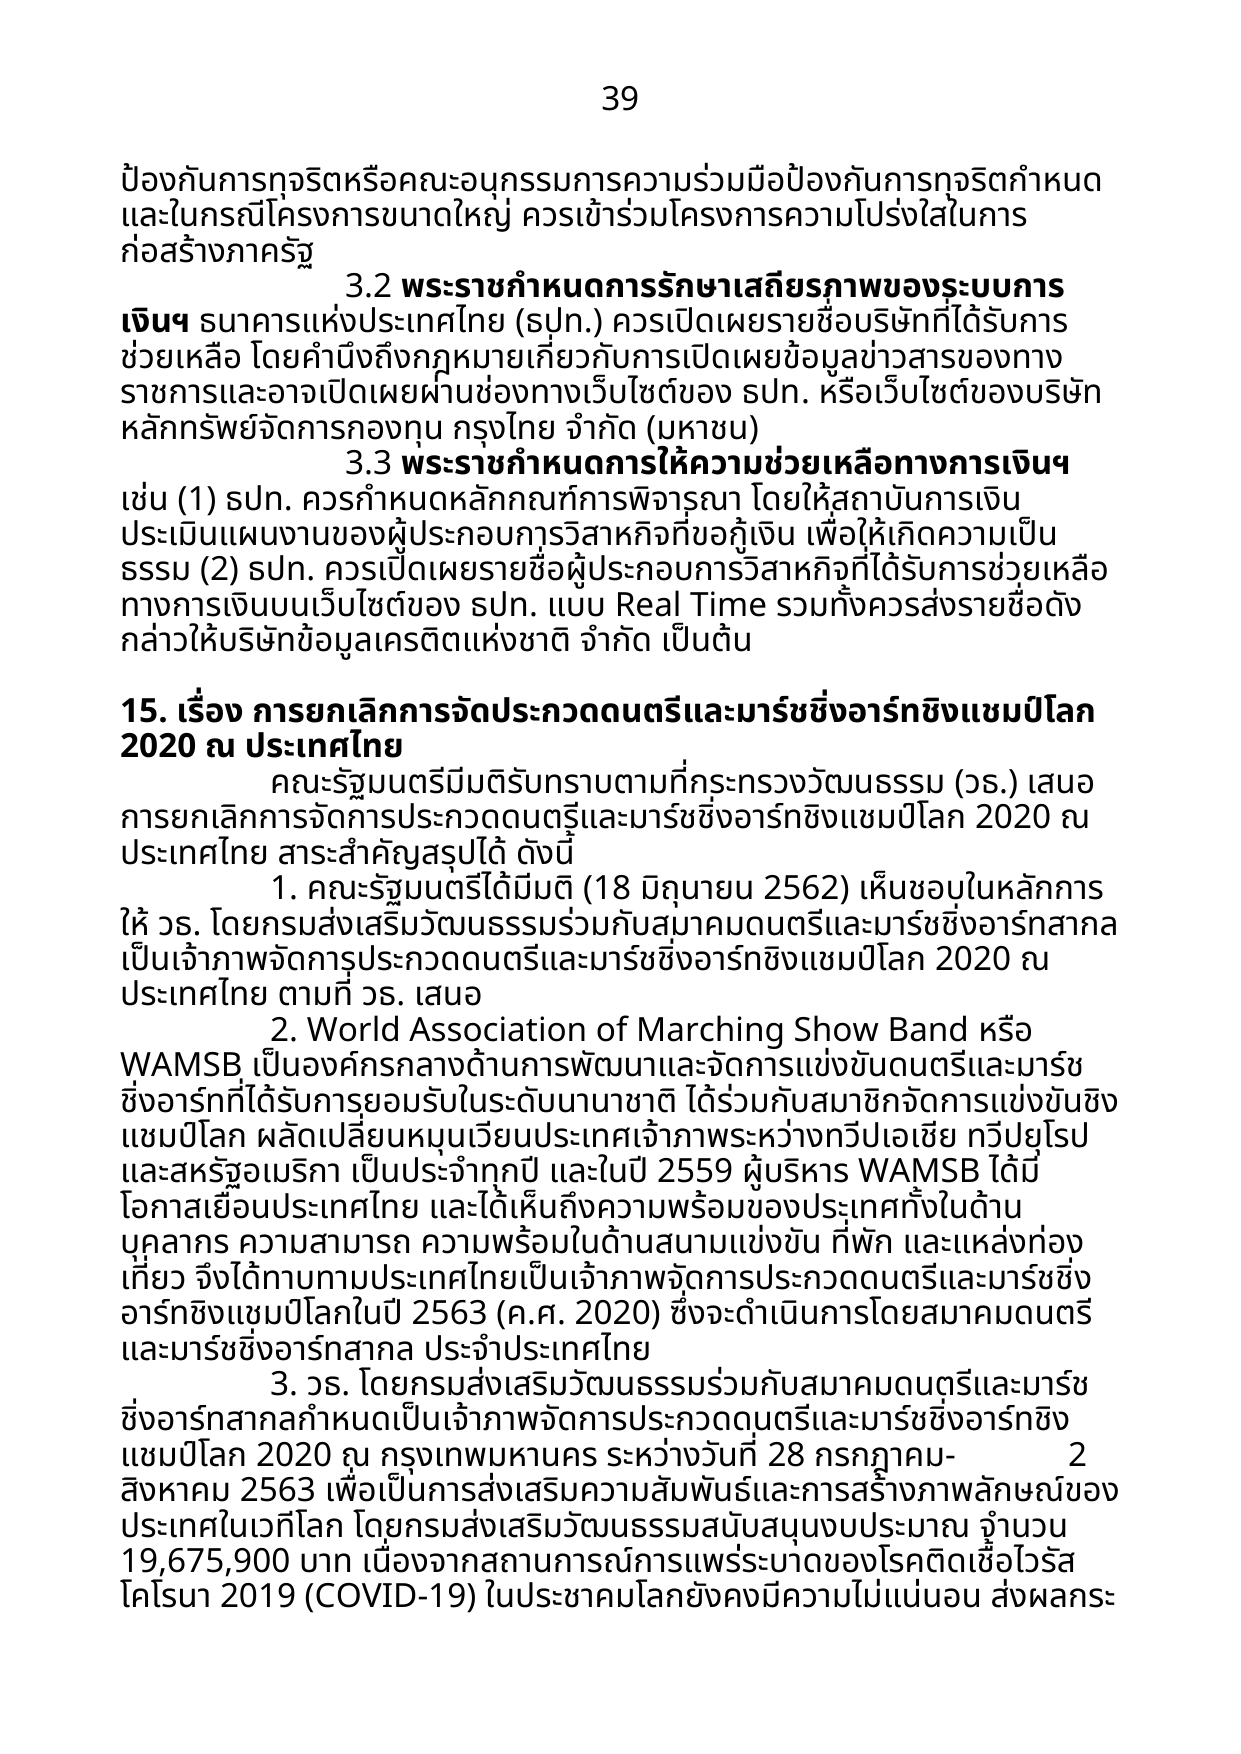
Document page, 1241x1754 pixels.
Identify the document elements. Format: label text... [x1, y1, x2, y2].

text 1. คณะรัฐมนตรีได้มีมติ (18 มิถุนายน 2562) เห็นชอบในหลักการให้ วธ. โดยกรมส่งเสริมวัฒนธรรมร่วมกับสมาคมดนตรีและมาร์ชชิ่งอาร์ทสากล เป็นเจ้าภาพจัดการประกวดดนตรีและมาร์ชชิ่งอาร์ทชิงแชมป์โลก 2020 ณ ประเทศไทย ตามที่ วธ. เสนอ [120, 871, 1120, 1013]
text 3.2 พระราชกำหนดการรักษาเสถียรภาพของระบบการเงินฯ ธนาคารแห่งประเทศไทย (ธปท.) ควรเปิดเผยรายชื่อบริษัทที่ได้รับการช่วยเหลือ โดยคำนึงถึงกฎหมายเกี่ยวกับการเปิดเผยข้อมูลข่าวสารของทางราชการและอาจเปิดเผยผ่านช่องทางเว็บไซต์ของ ธปท. หรือเว็บไซต์ของบริษัทหลักทรัพย์จัดการกองทุน กรุงไทย จำกัด (มหาชน) [120, 269, 1120, 446]
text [120, 163, 1120, 269]
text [120, 1367, 1120, 1615]
text 15. เรื่อง การยกเลิกการจัดประกวดดนตรีและมาร์ชชิ่งอาร์ทชิงแชมป์โลก 2020 ณ ประเทศไทย [120, 694, 1120, 765]
text 2. World Association of Marching Show Band หรือ WAMSB เป็นองค์กรกลางด้านการพัฒนาและจัดการแข่งขันดนตรีและมาร์ชชิ่งอาร์ทที่ได้รับการยอมรับในระดับนานาชาติ ได้ร่วมกับสมาชิกจัดการแข่งขันชิงแชมป์โลก ผลัดเปลี่ยนหมุนเวียนประเทศเจ้าภาพระหว่างทวีปเอเชีย ทวีปยุโรป และสหรัฐอเมริกา เป็นประจำทุกปี และในปี 2559 ผู้บริหาร WAMSB ได้มีโอกาสเยือนประเทศไทย และได้เห็นถึงความพร้อมของประเทศทั้งในด้านบุคลากร ความสามารถ ความพร้อมในด้านสนามแข่งขัน ที่พัก และแหล่งท่องเที่ยว จึงได้ทาบทามประเทศไทยเป็นเจ้าภาพจัดการประกวดดนตรีและมาร์ชชิ่งอาร์ทชิงแชมป์โลกในปี 2563 (ค.ศ. 2020) ซึ่งจะดำเนินการโดยสมาคมดนตรีและมาร์ชชิ่งอาร์ทสากล ประจำประเทศไทย [120, 1013, 1120, 1367]
text 3.3 พระราชกำหนดการให้ความช่วยเหลือทางการเงินฯ เช่น (1) ธปท. ควรกำหนดหลักกณฑ์การพิจารณา โดยให้สถาบันการเงินประเมินแผนงานของผู้ประกอบการวิสาหกิจที่ขอกู้เงิน เพื่อให้เกิดความเป็นธรรม (2) ธปท. ควรเปิดเผยรายชื่อผู้ประกอบการวิสาหกิจที่ได้รับการช่วยเหลือทางการเงินบนเว็บไซต์ของ ธปท. แบบ Real Time รวมทั้งควรส่งรายชื่อดังกล่าวให้บริษัทข้อมูลเครติตแห่งชาติ จำกัด เป็นต้น [120, 446, 1120, 659]
text คณะรัฐมนตรีมีมติรับทราบตามที่กระทรวงวัฒนธรรม (วธ.) เสนอการยกเลิกการจัดการประกวดดนตรีและมาร์ชชิ่งอาร์ทชิงแชมป์โลก 2020 ณ ประเทศไทย สาระสำคัญสรุปได้ ดังนี้ [120, 765, 1120, 871]
